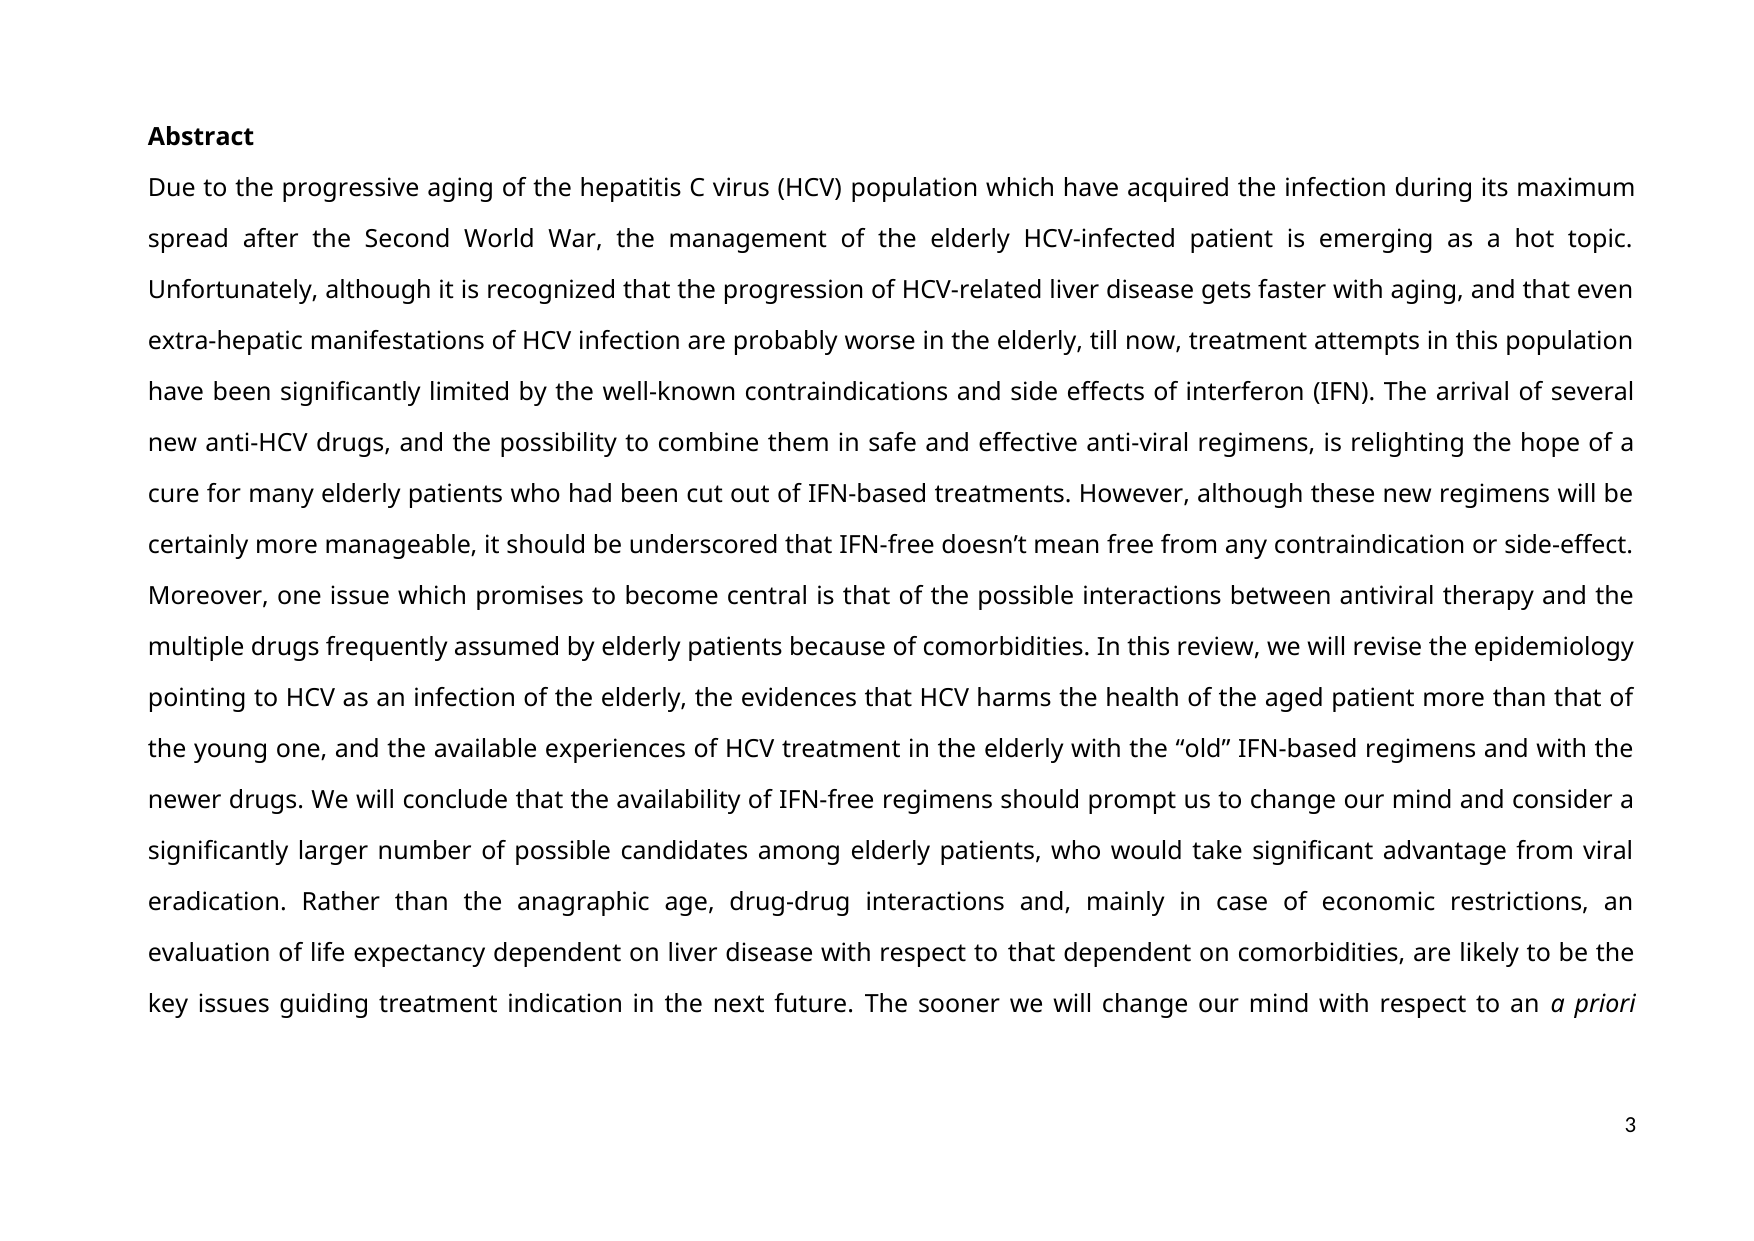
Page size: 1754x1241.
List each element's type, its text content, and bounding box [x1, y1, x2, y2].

text Abstract [148, 118, 1636, 152]
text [148, 169, 1636, 1020]
